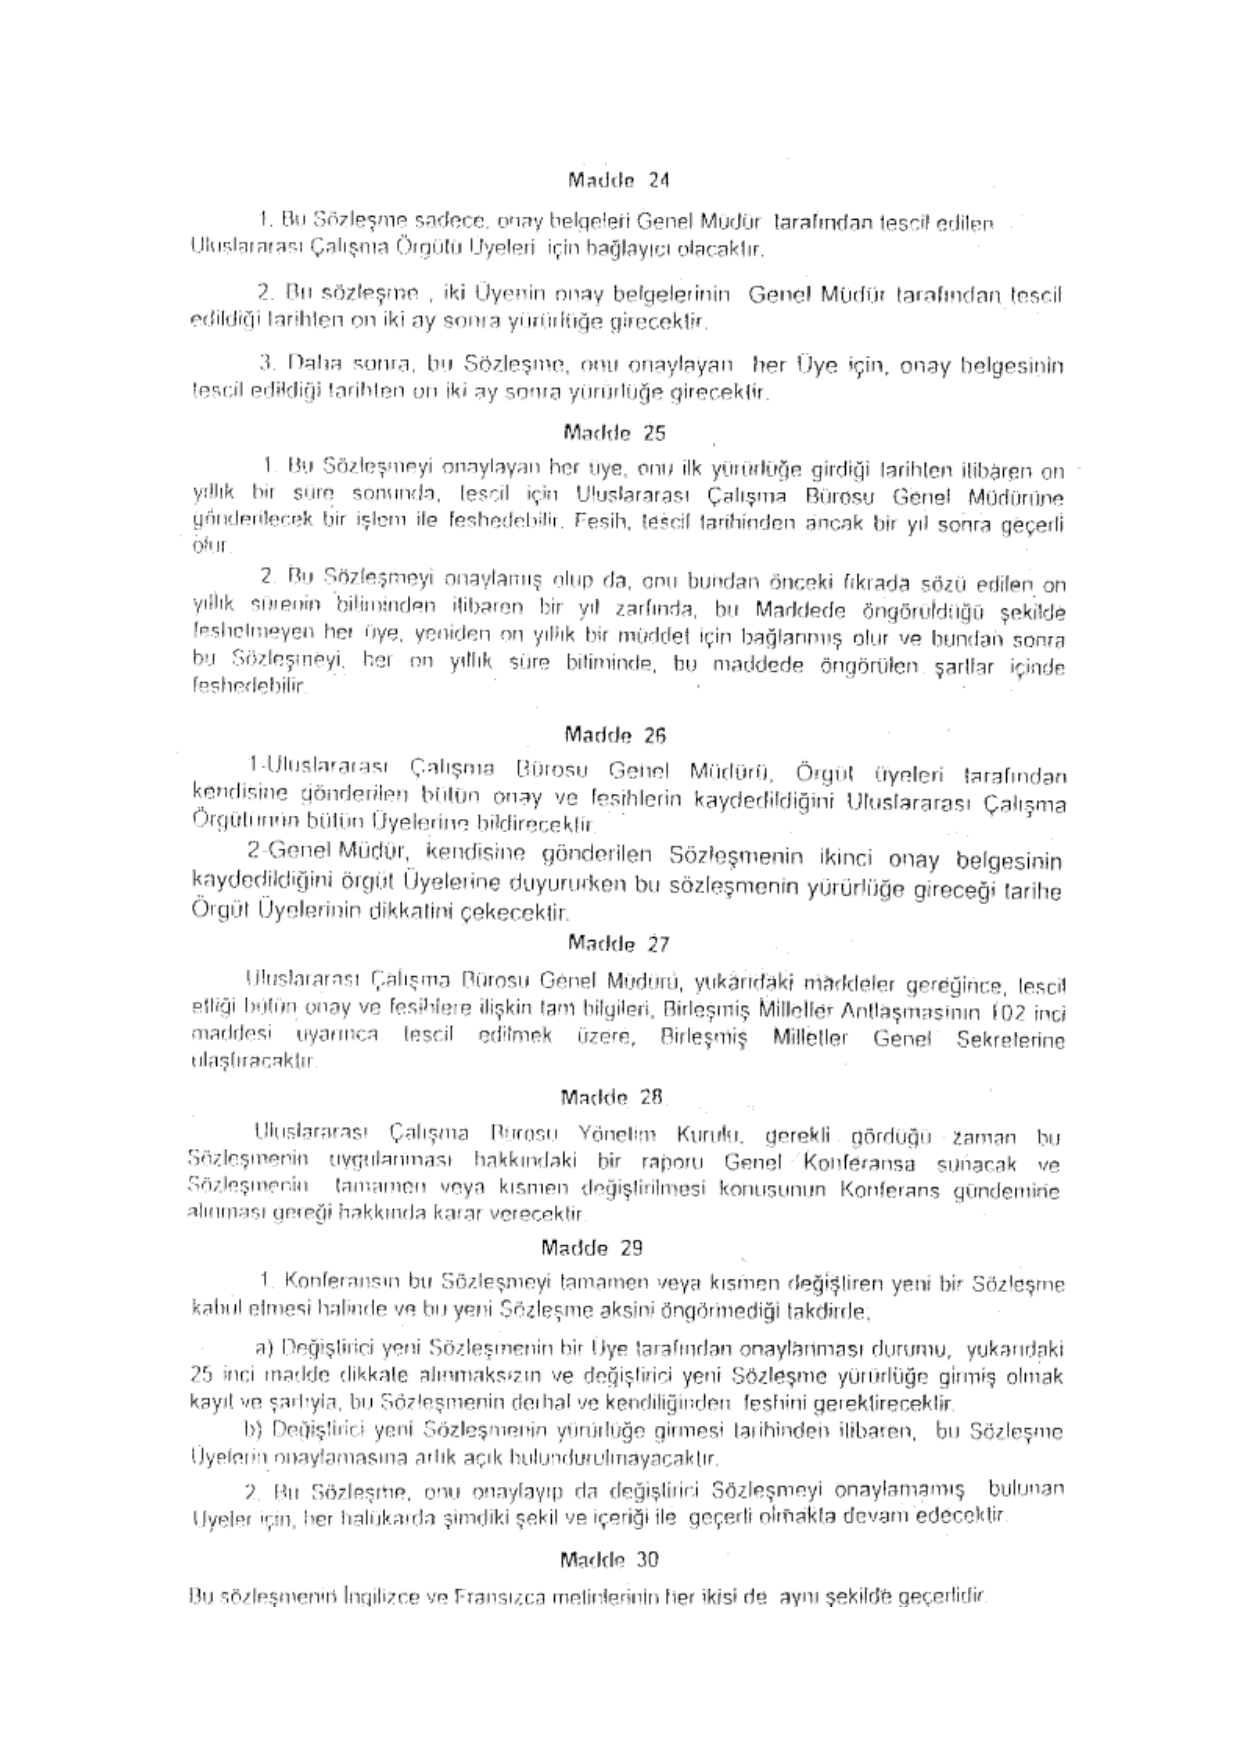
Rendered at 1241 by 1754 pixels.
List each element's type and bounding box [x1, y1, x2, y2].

picture [152, 147, 1089, 1607]
